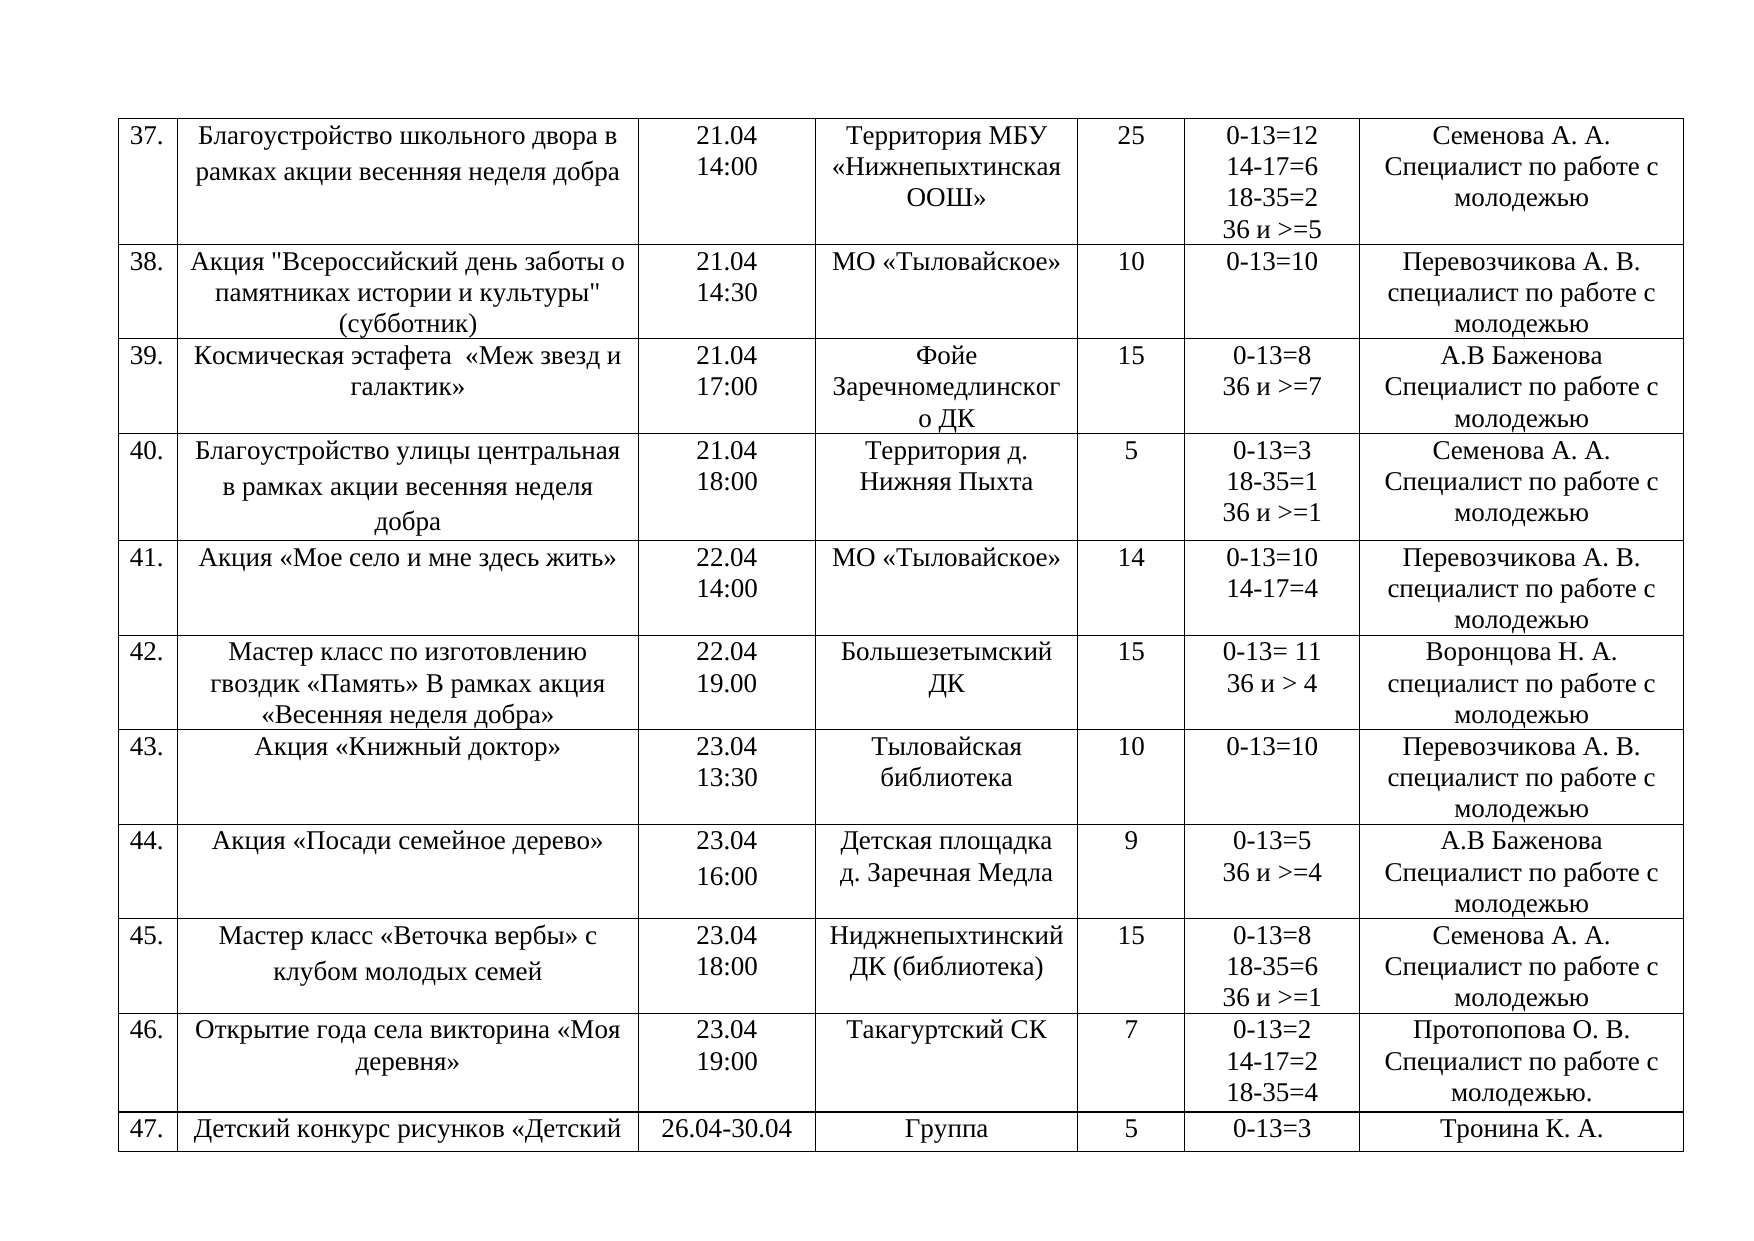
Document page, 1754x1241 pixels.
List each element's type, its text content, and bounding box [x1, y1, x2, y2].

table_cell 0-13=5 36 и >=4 [1185, 825, 1359, 918]
table_cell А.В Баженова Специалист по работе с молодежью [1360, 825, 1683, 918]
table_cell 7 [1078, 1014, 1184, 1111]
table_cell МО «Тыловайское» [816, 245, 1077, 338]
table_cell Большезетымский ДК [816, 636, 1077, 729]
table_cell Космическая эстафета «Меж звезд и галактик» [178, 339, 638, 433]
table_cell [119, 541, 177, 634]
table_cell Акция «Книжный доктор» [178, 730, 638, 823]
table_cell 0-13=2 14-17=2 18-35=4 [1185, 1014, 1359, 1111]
table_cell [119, 730, 177, 823]
table_cell Открытие года села викторина «Моя деревня» [178, 1014, 638, 1111]
table_cell 15 [1078, 919, 1184, 1012]
table_cell Тыловайская библиотека [816, 730, 1077, 823]
table_cell Детская площадка д. Заречная Медла [816, 825, 1077, 918]
table_cell 23.04 19:00 [639, 1014, 815, 1111]
table_cell Фойе Заречномедлинского ДК [816, 339, 1077, 433]
table_cell 5 [1078, 434, 1184, 540]
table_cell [816, 1113, 1077, 1151]
table_cell 14 [1078, 541, 1184, 634]
table_cell Территория д. Нижняя Пыхта [816, 434, 1077, 540]
table_cell 9 [1078, 825, 1184, 918]
table_cell Акция «Мое село и мне здесь жить» [178, 541, 638, 634]
table_cell Акция "Всероссийский день заботы о памятниках истории и культуры" (субботник) [477, 245, 638, 338]
table_cell Мастер класс «Веточка вербы» с клубом молодых семей [178, 919, 638, 1012]
table_cell Мастер класс по изготовлению гвоздик «Память» В рамках акция «Весенняя неделя добра» [178, 636, 638, 729]
table_cell Протопопова О. В. Специалист по работе с молодежью. [1360, 1014, 1683, 1111]
table_cell 0-13=10 [1185, 730, 1359, 823]
table_cell 22.04 19.00 [639, 636, 815, 729]
table_cell 23.04 16:00 [639, 825, 815, 918]
table_cell [119, 434, 177, 540]
table_cell 23.04 18:00 [639, 919, 815, 1012]
table_cell [119, 636, 177, 729]
table_cell Акция «Посади семейное дерево» [178, 825, 638, 918]
table_cell [119, 825, 177, 918]
table_cell Такагуртский СК [816, 1014, 1077, 1111]
table_cell Ниджнепыхтинский ДК (библиотека) [816, 919, 1077, 1012]
table_cell Семенова А. А. Специалист по работе с молодежью [1360, 919, 1683, 1012]
table_cell 0-13=10 14-17=4 [1185, 541, 1359, 634]
table_cell МО «Тыловайское» [816, 541, 1077, 634]
table_cell 21.04 14:00 [639, 119, 815, 244]
table_cell Перевозчикова А. В. специалист по работе с молодежью [1360, 245, 1683, 338]
table_cell 0-13=3 18-35=1 36 и >=1 [1185, 434, 1359, 540]
table_cell Территория МБУ «Нижнепыхтинская ООШ» [816, 119, 1077, 244]
table_cell 5 [1078, 1113, 1184, 1151]
table_cell 15 [1078, 339, 1184, 433]
table_cell Перевозчикова А. В. специалист по работе с молодежью [1360, 730, 1683, 823]
table_cell [119, 119, 177, 244]
table_cell Благоустройство улицы центральная в рамках акции весенняя неделя добра [178, 434, 638, 540]
table_cell [119, 1113, 177, 1151]
table_cell Акция "Всероссийский день заботы о памятниках истории и культуры" (субботник) [178, 245, 339, 338]
table_cell Семенова А. А. Специалист по работе с молодежью [1360, 434, 1683, 540]
table_cell А.В Баженова Специалист по работе с молодежью [1360, 339, 1683, 433]
table_cell 0-13=3 14-17=2 [1185, 1113, 1359, 1151]
table_cell [119, 245, 177, 338]
table_cell 21.04 17:00 [639, 339, 815, 433]
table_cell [178, 1113, 638, 1151]
table_cell Перевозчикова А. В. специалист по работе с молодежью [1360, 541, 1683, 634]
table_cell 10 [1078, 730, 1184, 823]
table_cell 0-13=8 36 и >=7 [1185, 339, 1359, 433]
table_cell [119, 919, 177, 1012]
table_cell 21.04 14:30 [639, 245, 815, 338]
table_cell 23.04 13:30 [639, 730, 815, 823]
table_cell 0-13= 11 36 и > 4 [1185, 636, 1359, 729]
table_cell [1360, 1113, 1683, 1151]
table_cell 0-13=10 [1185, 245, 1359, 338]
table_cell [119, 1014, 177, 1111]
table_cell 0-13=8 18-35=6 36 и >=1 [1185, 919, 1359, 1012]
table_cell [119, 339, 177, 433]
table_cell 10 [1078, 245, 1184, 338]
table_cell Семенова А. А. Специалист по работе с молодежью [1360, 119, 1683, 244]
table_cell 26.04-30.04 [639, 1113, 815, 1151]
table_cell 0-13=12 14-17=6 18-35=2 36 и >=5 [1185, 119, 1359, 244]
table_cell 22.04 14:00 [639, 541, 815, 634]
table_cell 25 [1078, 119, 1184, 244]
table_cell 15 [1078, 636, 1184, 729]
table_cell 21.04 18:00 [639, 434, 815, 540]
table_cell Благоустройство школьного двора в рамках акции весенняя неделя добра [178, 119, 638, 244]
table_cell Воронцова Н. А. специалист по работе с молодежью [1360, 636, 1683, 729]
